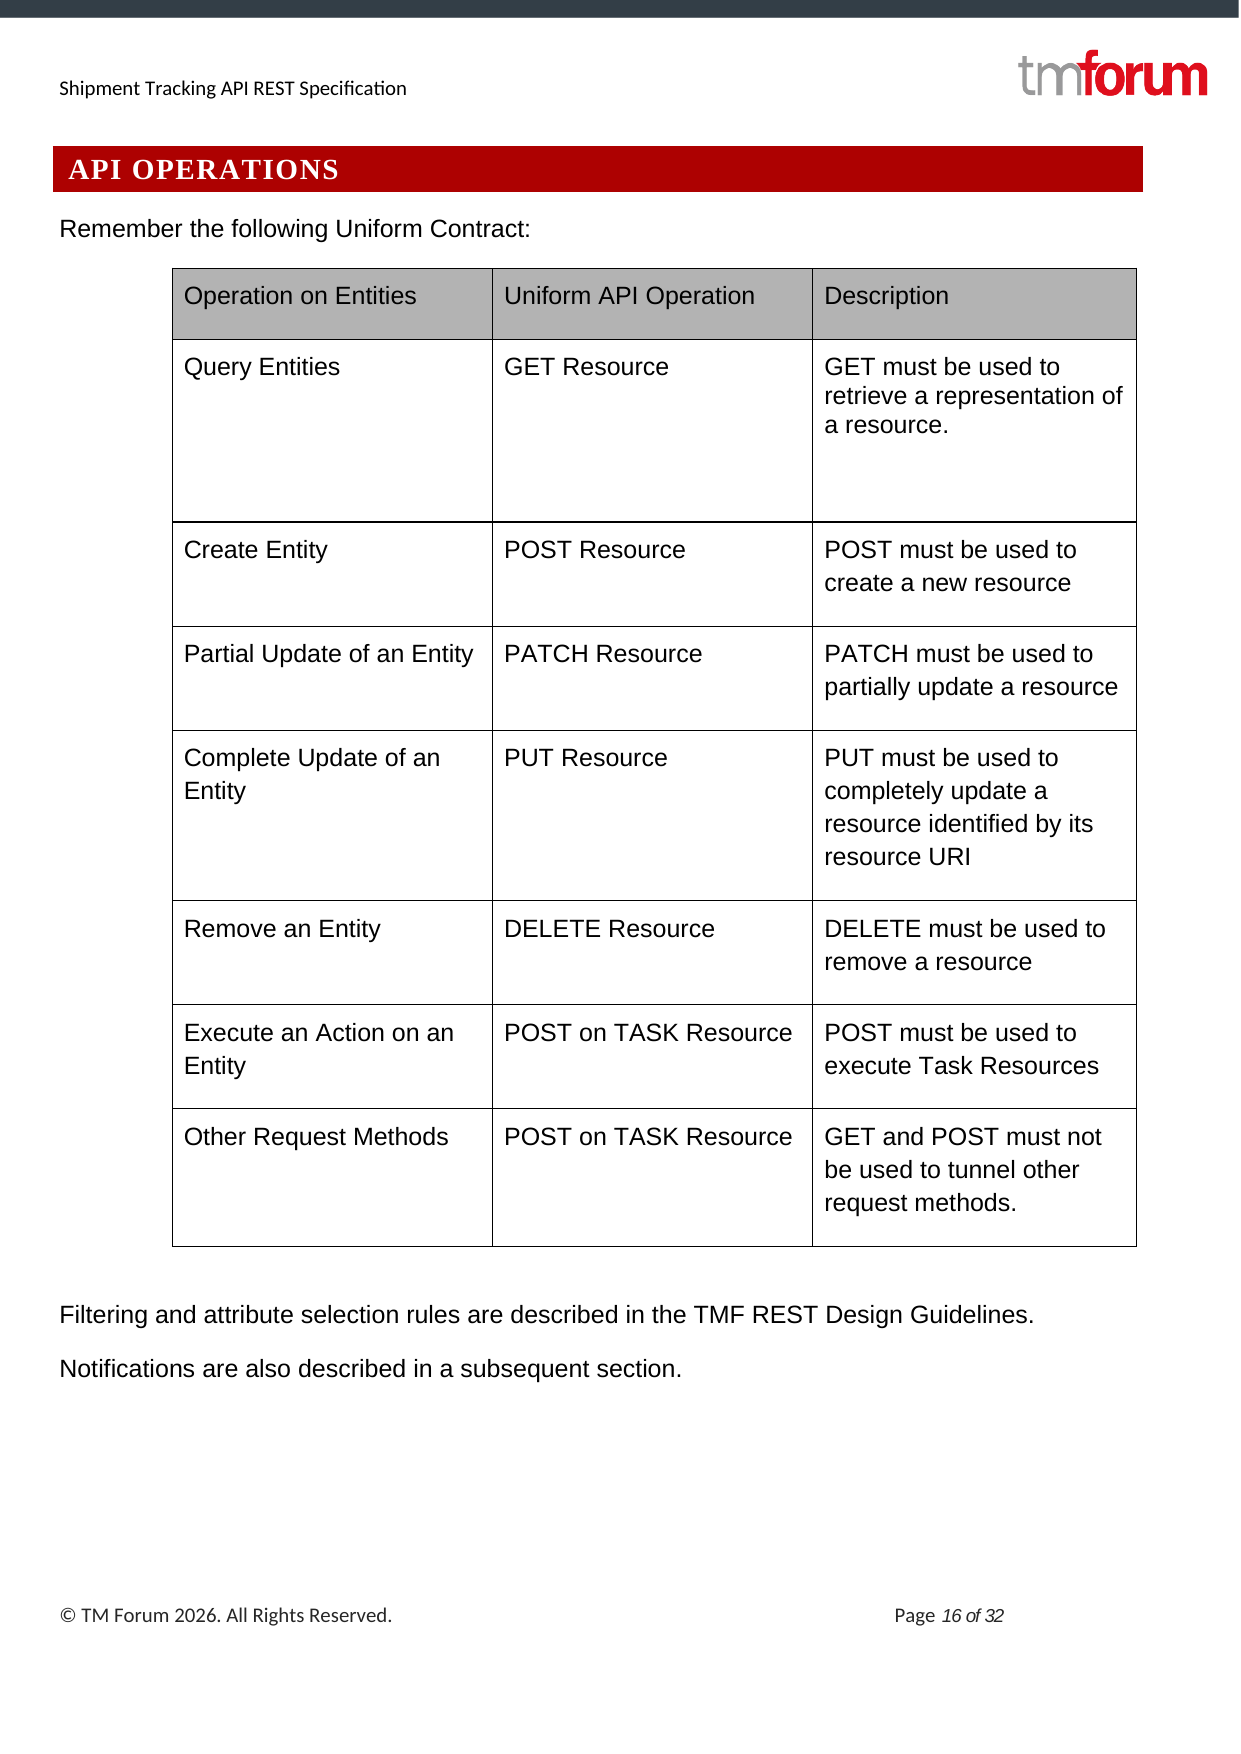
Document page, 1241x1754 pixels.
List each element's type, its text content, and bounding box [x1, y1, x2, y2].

text Filtering and attribute selection rules are described in the TMF REST Design Guidelines. [59, 1300, 1137, 1329]
table_cell POST must be used to execute Task Resources [813, 1005, 1136, 1108]
table_cell GET must be used to retrieve a representation of a resource. [813, 340, 1136, 521]
table_cell Partial Update of an Entity [173, 627, 492, 730]
table_cell Remove an Entity [173, 901, 492, 1004]
table_cell Complete Update of an Entity [173, 731, 492, 900]
table_cell Create Entity [173, 523, 492, 626]
table_cell POST Resource [493, 523, 812, 626]
table_header Uniform API Operation [493, 269, 812, 339]
table_cell DELETE Resource [493, 901, 812, 1004]
table_cell Execute an Action on an Entity [173, 1005, 492, 1108]
text Remember the following Uniform Contract: [59, 214, 1137, 242]
table_cell PUT Resource [493, 731, 812, 900]
table_header Description [813, 269, 1136, 339]
table_cell DELETE must be used to remove a resource [813, 901, 1136, 1004]
table_cell GET and POST must not be used to tunnel other request methods. [813, 1109, 1136, 1246]
table_cell Query Entities [173, 340, 492, 521]
table_cell PATCH Resource [493, 627, 812, 730]
subtitle API OPERATIONS [59, 152, 1137, 186]
text Notifications are also described in a subsequent section. [59, 1354, 1137, 1383]
table_cell GET Resource [493, 340, 812, 521]
table_cell POST on TASK Resource [493, 1005, 812, 1108]
table_header Operation on Entities [173, 269, 492, 339]
picture [0, 0, 1239, 109]
table_cell PATCH must be used to partially update a resource [813, 627, 1136, 730]
table_cell POST on TASK Resource [493, 1109, 812, 1246]
table_cell PUT must be used to completely update a resource identified by its resource URI [813, 731, 1136, 900]
table_cell POST must be used to create a new resource [813, 523, 1136, 626]
table_cell Other Request Methods [173, 1109, 492, 1246]
